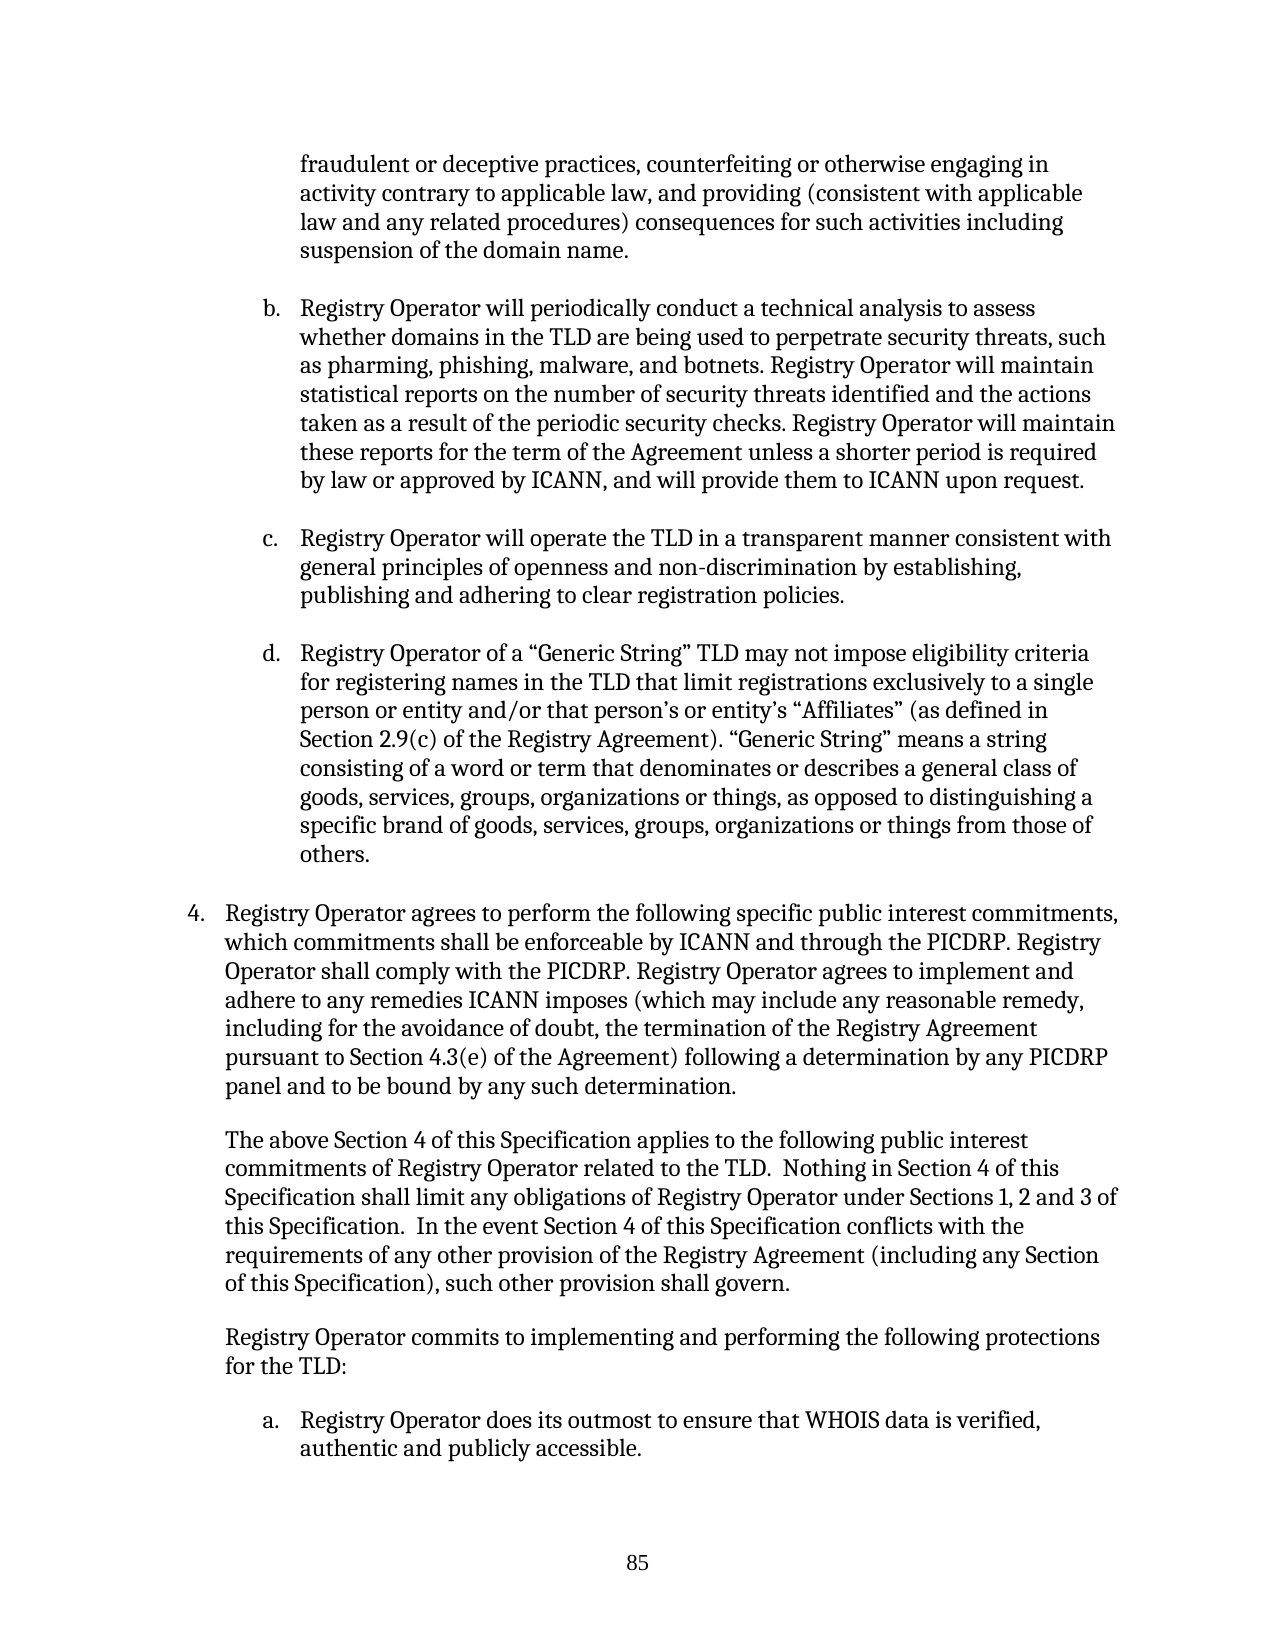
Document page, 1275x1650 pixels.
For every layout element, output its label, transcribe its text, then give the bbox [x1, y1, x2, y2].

list Registry Operator of a “Generic String” TLD may not impose eligibility criteria for registering names in the TLD that limit registrations exclusively to a single person or entity and/or that person’s or entity’s “Affiliates” (as defined in Section 2.9(c) of the Registry Agreement). “Generic String” means a string consisting of a word or term that denominates or describes a general class of goods, services, groups, organizations or things, as opposed to distinguishing a specific brand of goods, services, groups, organizations or things from those of others. [262, 639, 1125, 869]
text Registry Operator commits to implementing and performing the following protections for the TLD: [225, 1323, 1125, 1381]
text The above Section 4 of this Specification applies to the following public interest commitments of Registry Operator related to the TLD. Nothing in Section 4 of this Specification shall limit any obligations of Registry Operator under Sections 1, 2 and 3 of this Specification. In the event Section 4 of this Specification conflicts with the requirements of any other provision of the Registry Agreement (including any Section of this Specification), such other provision shall govern. [225, 1126, 1125, 1298]
list Registry Operator does its outmost to ensure that WHOIS data is verified, authentic and publicly accessible. [262, 1406, 1125, 1463]
list Registry Operator will operate the TLD in a transparent manner consistent with general principles of openness and non-discrimination by establishing, publishing and adhering to clear registration policies. [262, 524, 1125, 610]
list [262, 150, 1125, 265]
list Registry Operator will periodically conduct a technical analysis to assess whether domains in the TLD are being used to perpetrate security threats, such as pharming, phishing, malware, and botnets. Registry Operator will maintain statistical reports on the number of security threats identified and the actions taken as a result of the periodic security checks. Registry Operator will maintain these reports for the term of the Agreement unless a shorter period is required by law or approved by ICANN, and will provide them to ICANN upon request. [262, 294, 1125, 495]
list Registry Operator agrees to perform the following specific public interest commitments, which commitments shall be enforceable by ICANN and through the PICDRP. Registry Operator shall comply with the PICDRP. Registry Operator agrees to implement and adhere to any remedies ICANN imposes (which may include any reasonable remedy, including for the avoidance of doubt, the termination of the Registry Agreement pursuant to Section 4.3(e) of the Agreement) following a determination by any PICDRP panel and to be bound by any such determination. [187, 899, 1125, 1101]
